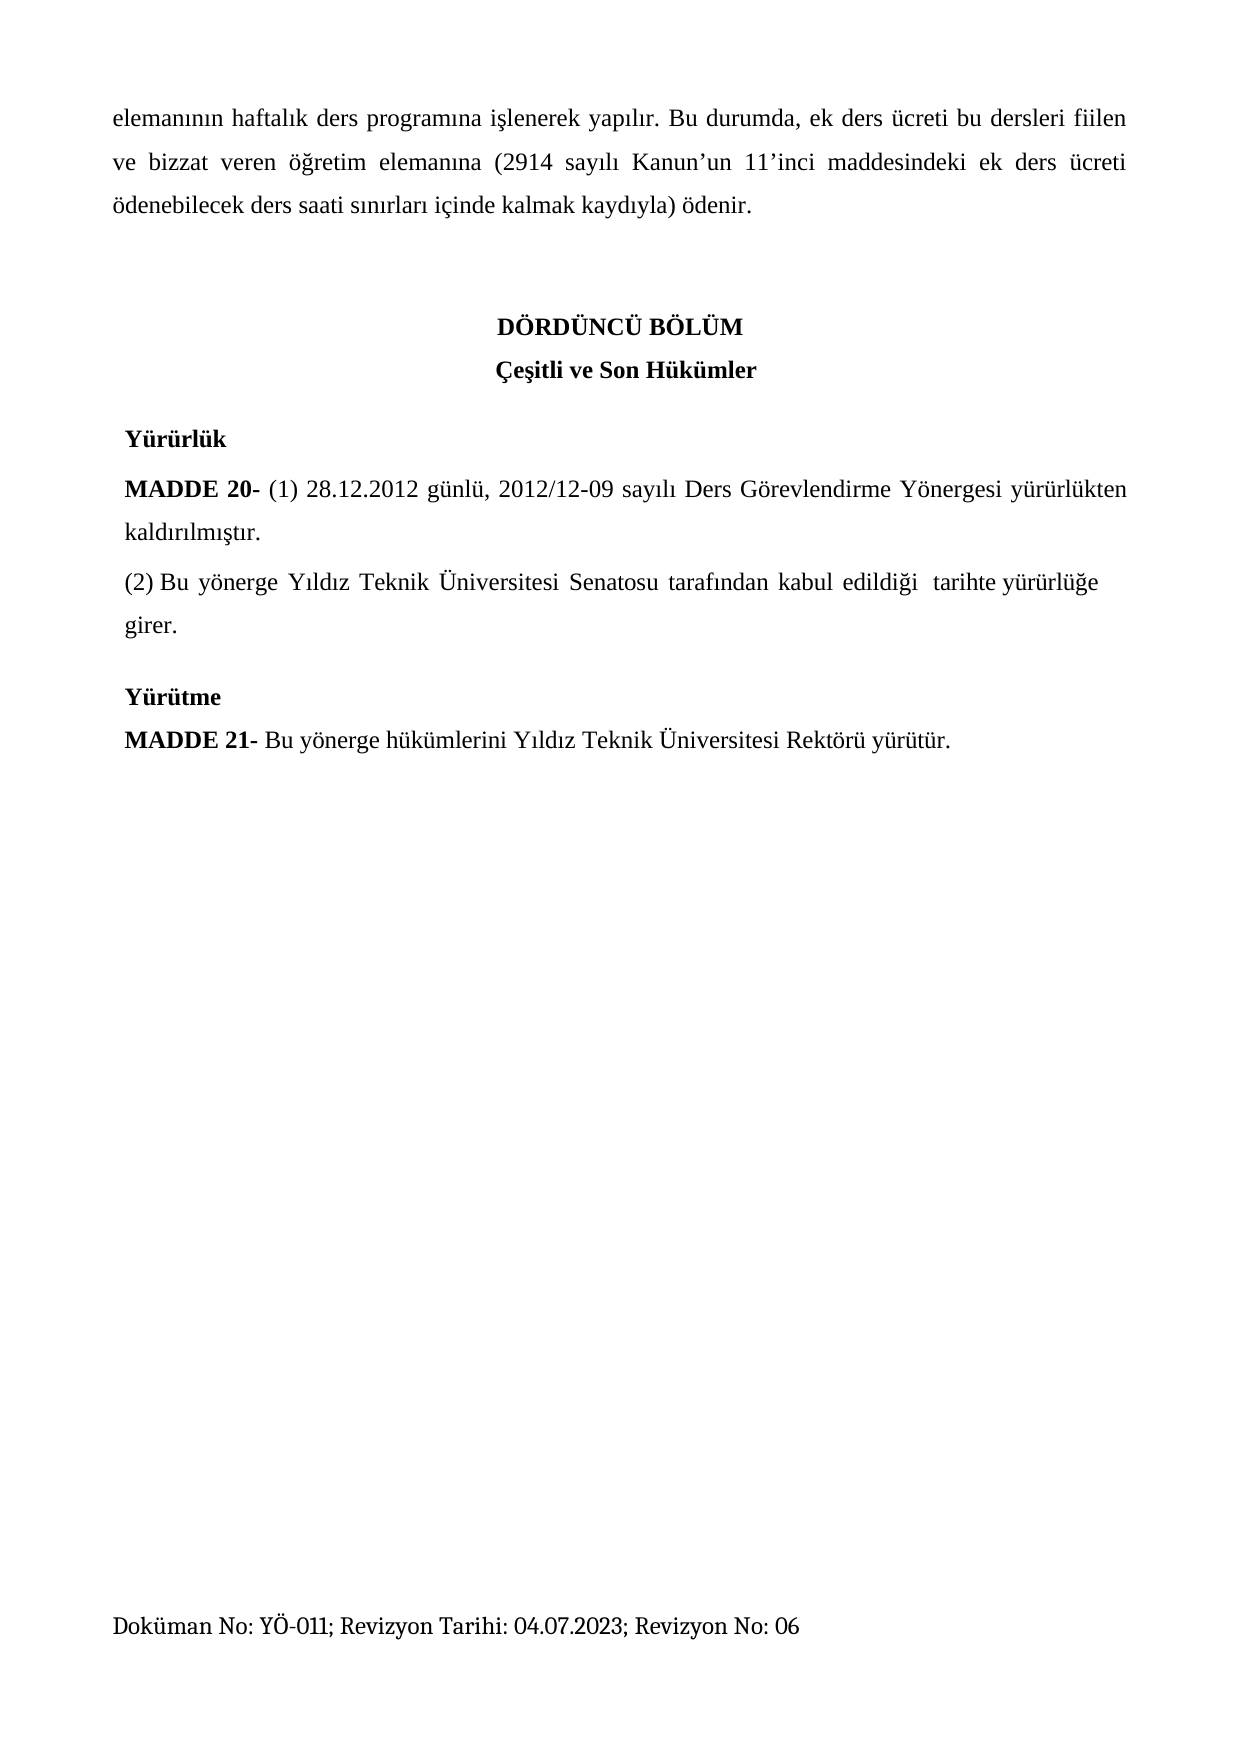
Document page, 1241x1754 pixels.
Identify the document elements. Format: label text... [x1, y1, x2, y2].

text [112, 103, 1128, 218]
subtitle MADDE 20- (1) 28.12.2012 günlü, 2012/12-09 sayılı Ders Görevlendirme Yönergesi yürürlükten kaldırılmıştır. [124, 474, 1128, 546]
subtitle Yürürlük [124, 424, 1128, 453]
subtitle (2) Bu yönerge Yıldız Teknik Üniversitesi Senatosu tarafından kabul edildiği tarihte yürürlüğe girer. [124, 567, 1128, 639]
subtitle Çeşitli ve Son Hükümler [124, 355, 1128, 384]
subtitle DÖRDÜNCÜ BÖLÜM [112, 312, 1128, 341]
text MADDE 21- Bu yönerge hükümlerini Yıldız Teknik Üniversitesi Rektörü yürütür. [124, 725, 1128, 754]
subtitle Yürütme [124, 682, 1128, 711]
